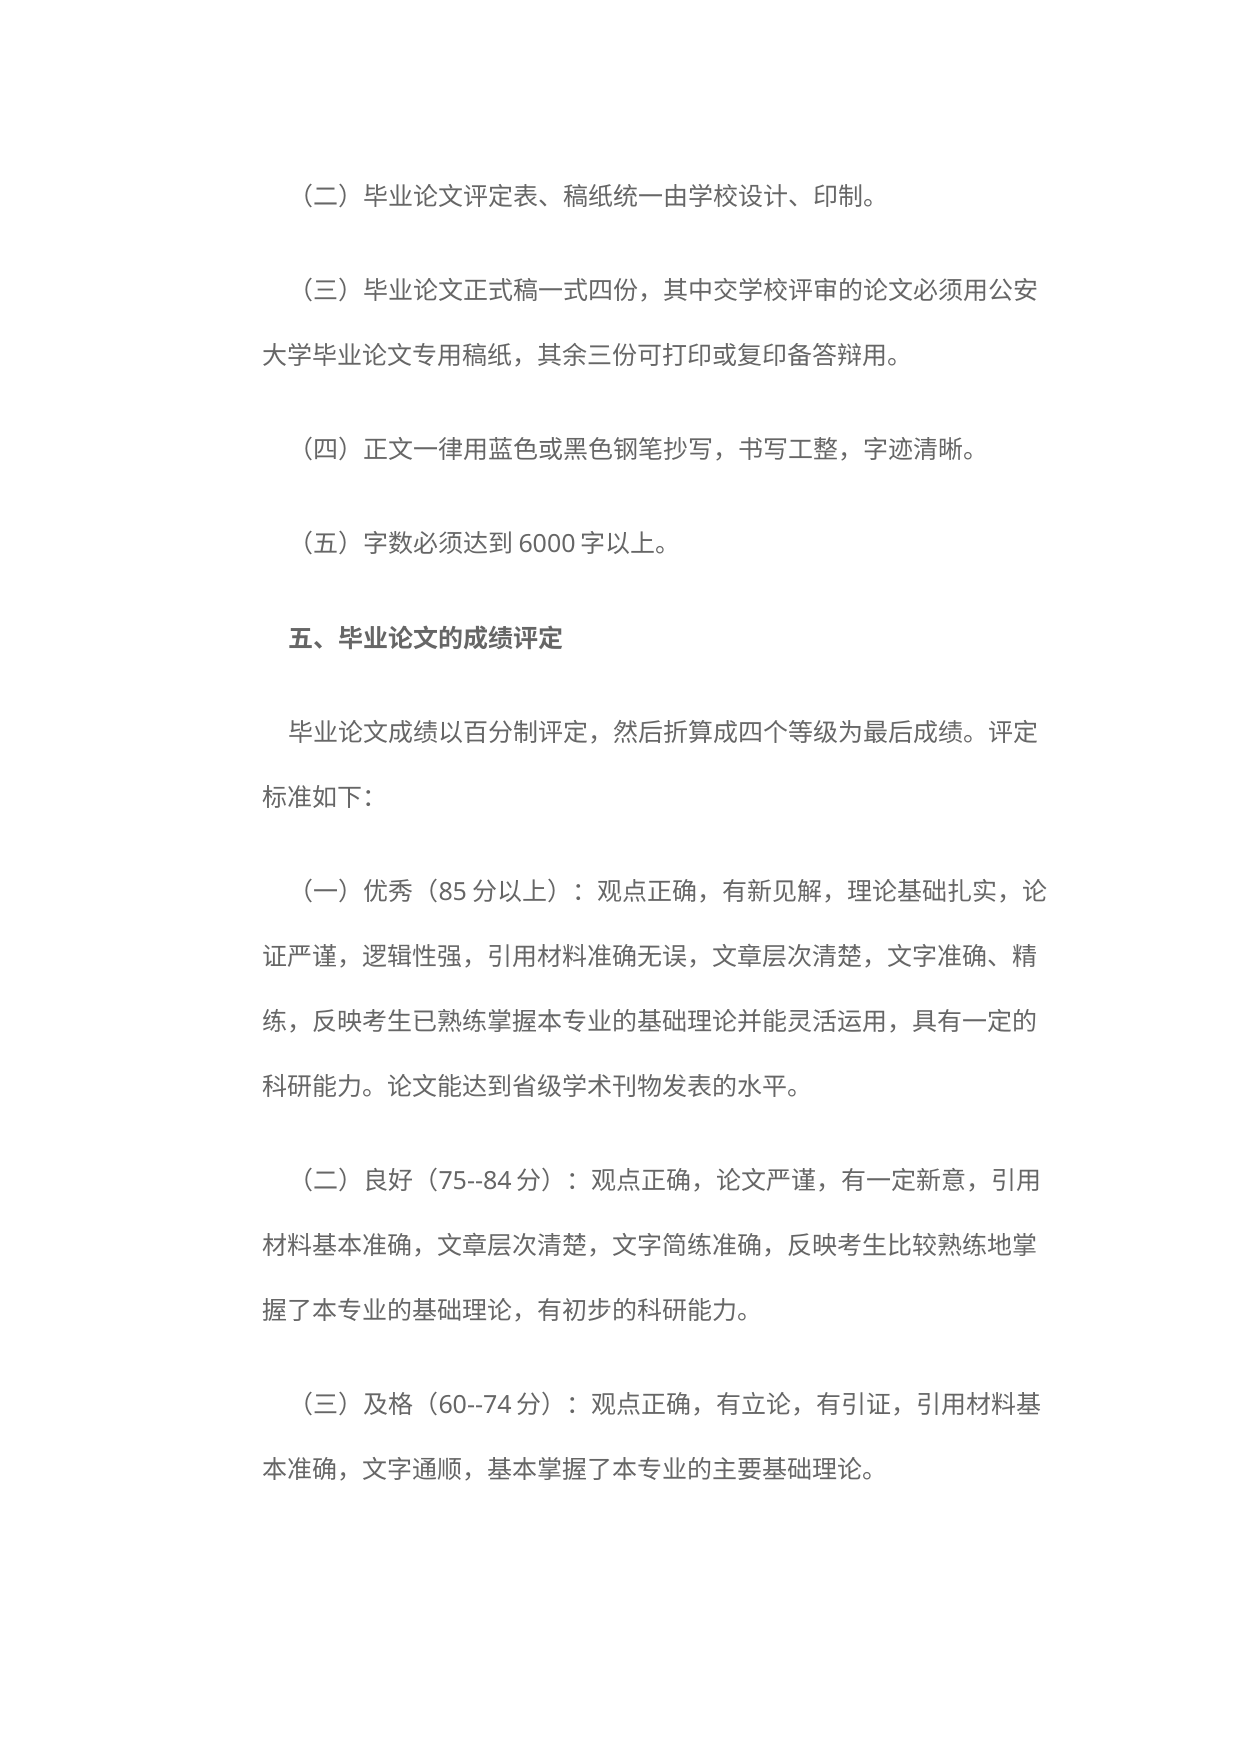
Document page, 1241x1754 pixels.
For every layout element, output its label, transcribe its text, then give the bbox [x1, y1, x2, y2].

text （五）字数必须达到6000字以上。 [262, 509, 1053, 574]
text （三）毕业论文正式稿一式四份，其中交学校评审的论文必须用公安大学毕业论文专用稿纸，其余三份可打印或复印备答辩用。 [262, 256, 1053, 386]
text （二）毕业论文评定表、稿纸统一由学校设计、印制。 [262, 162, 1053, 227]
text （三）及格（60--74分）：观点正确，有立论，有引证，引用材料基本准确，文字通顺，基本掌握了本专业的主要基础理论。 [262, 1370, 1053, 1500]
text （一）优秀（85分以上）：观点正确，有新见解，理论基础扎实，论证严谨，逻辑性强，引用材料准确无误，文章层次清楚，文字准确、精练，反映考生已熟练掌握本专业的基础理论并能灵活运用，具有一定的科研能力。论文能达到省级学术刊物发表的水平。 [262, 857, 1053, 1117]
text （四）正文一律用蓝色或黑色钢笔抄写，书写工整，字迹清晰。 [262, 415, 1053, 480]
text （二）良好（75--84分）：观点正确，论文严谨，有一定新意，引用材料基本准确，文章层次清楚，文字简练准确，反映考生比较熟练地掌握了本专业的基础理论，有初步的科研能力。 [262, 1146, 1053, 1341]
text 毕业论文成绩以百分制评定，然后折算成四个等级为最后成绩。评定标准如下： [262, 698, 1053, 828]
text 五、毕业论文的成绩评定 [262, 604, 1053, 669]
